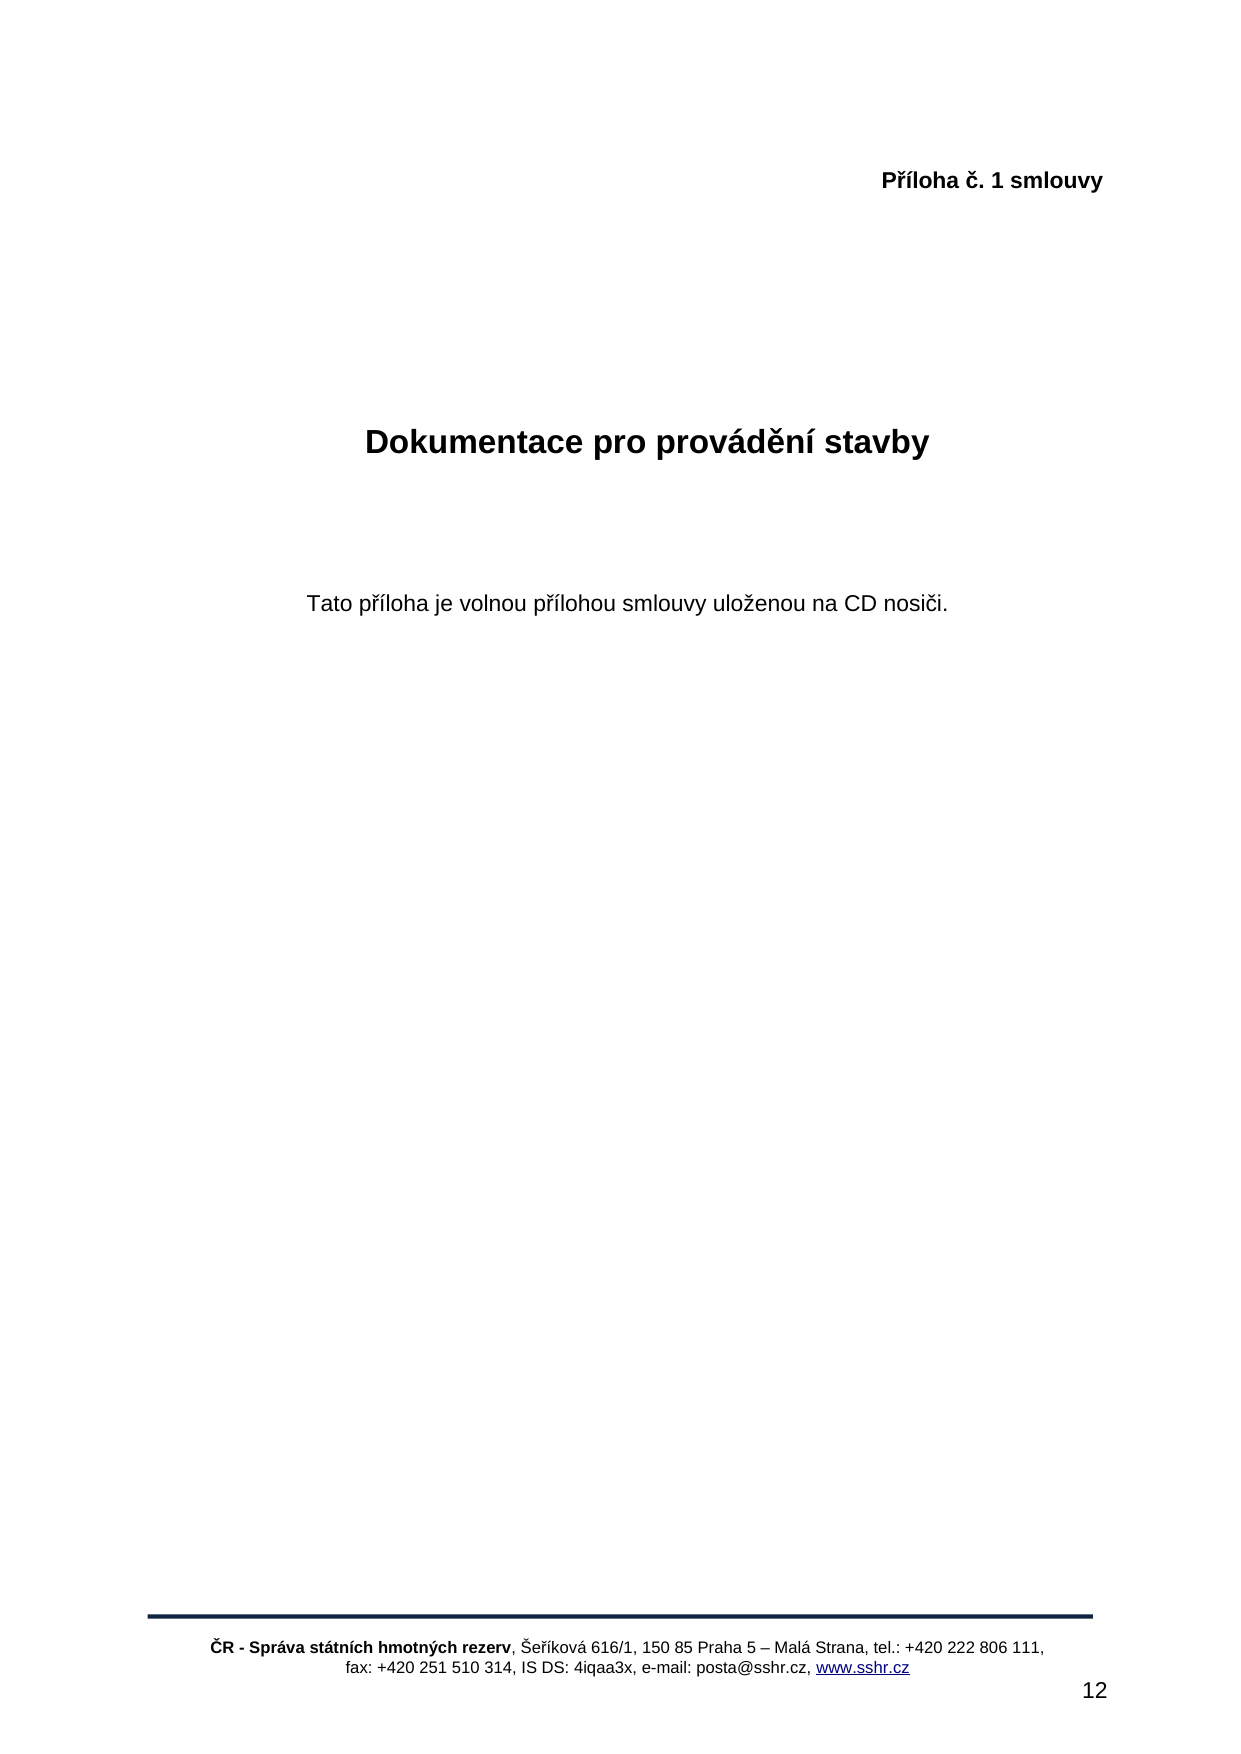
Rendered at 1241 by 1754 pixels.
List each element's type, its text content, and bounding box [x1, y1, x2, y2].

text Příloha č. 1 smlouvy [148, 171, 1103, 193]
text Dokumentace pro provádění stavby [187, 422, 1107, 461]
text Tato příloha je volnou přílohou smlouvy uloženou na CD nosiči. [148, 590, 1107, 616]
